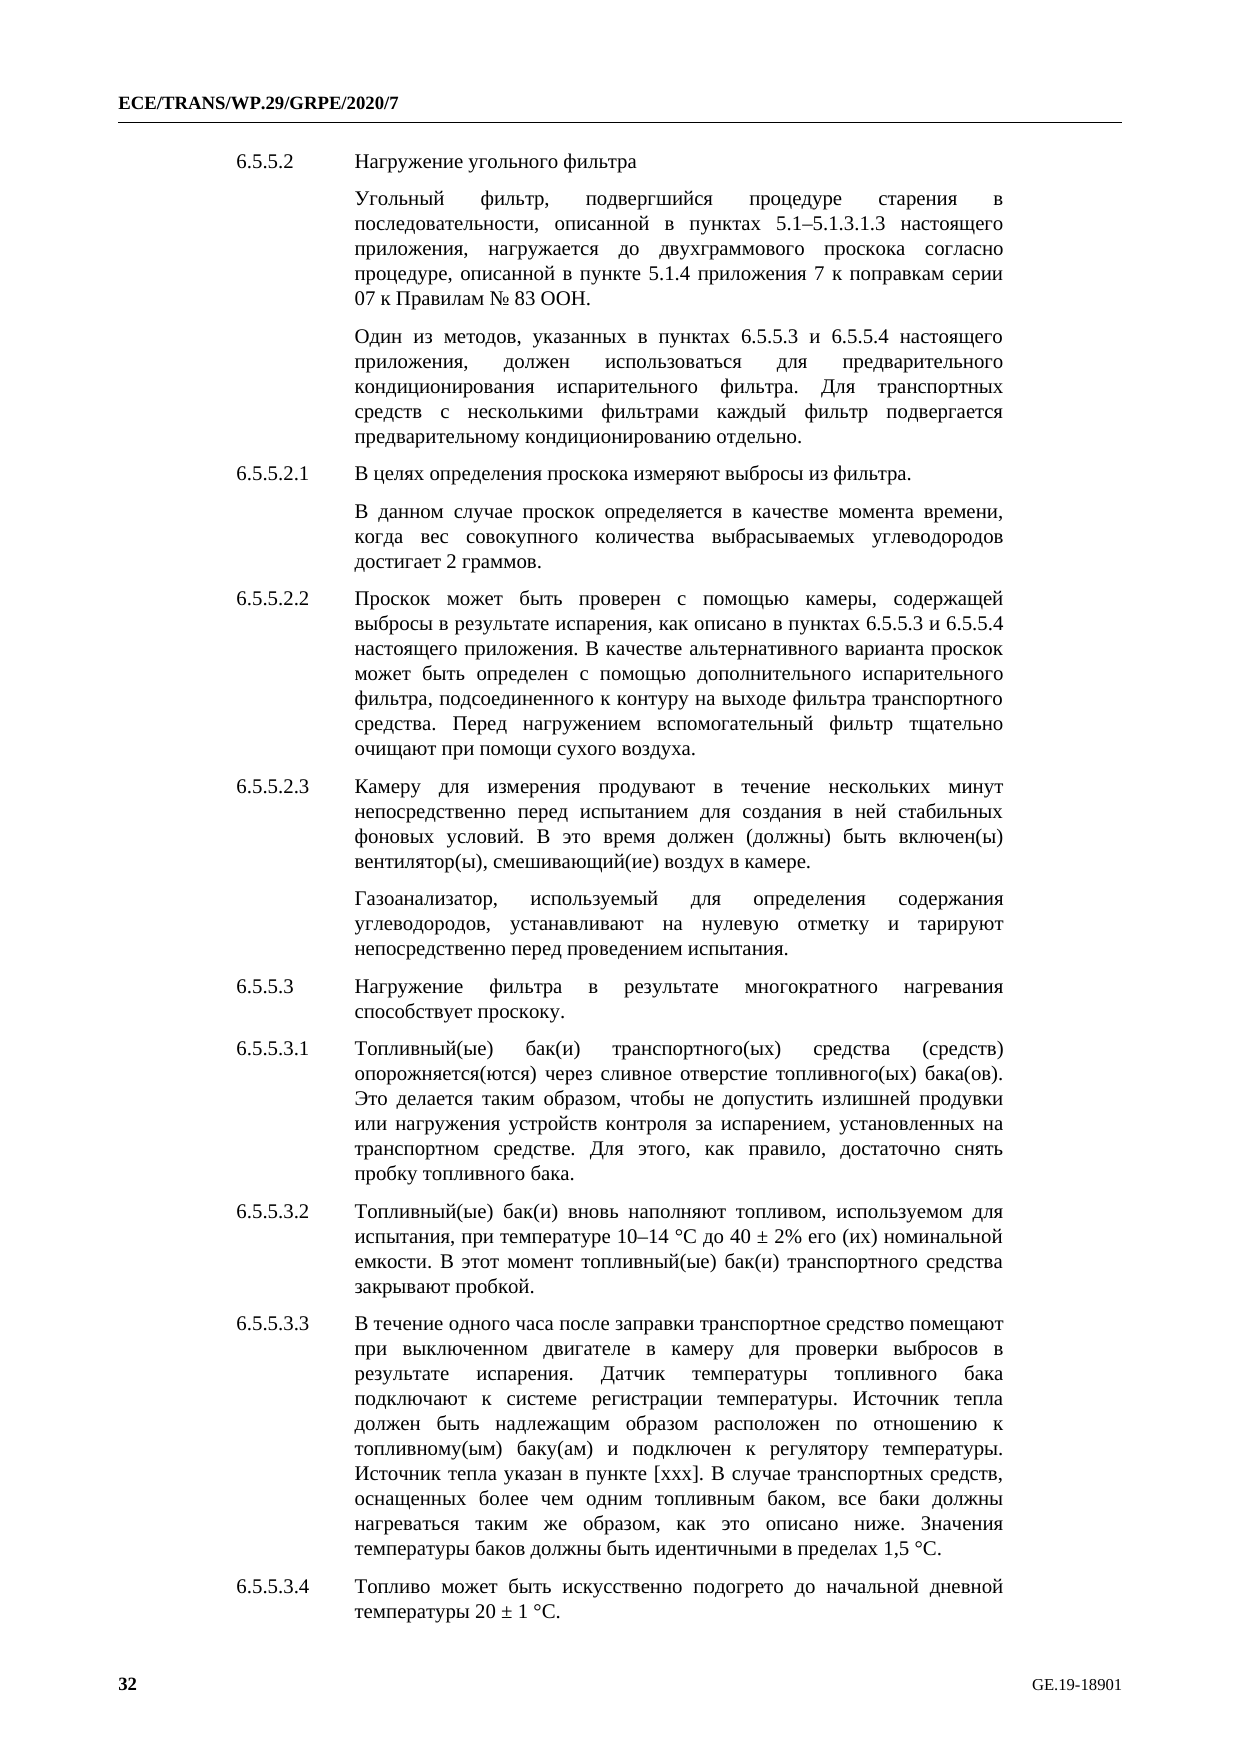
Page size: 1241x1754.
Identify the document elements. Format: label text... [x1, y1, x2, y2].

text 6.5.5.3 Нагружение фильтра в результате многократного нагревания способствует проскоку. [236, 973, 1004, 1023]
text 6.5.5.3.3 В течение одного часа после заправки транспортное средство помещают при выключенном двигателе в камеру для проверки выбросов в результате испарения. Датчик температуры топливного бака подключают к системе регистрации температуры. Источник тепла должен быть надлежащим образом расположен по отношению к топливному(ым) баку(ам) и подключен к регулятору температуры. Источник тепла указан в пункте [ххх]. В случае транспортных средств, оснащенных более чем одним топливным баком, все баки должны нагреваться таким же образом, как это описано ниже. Значения температуры баков должны быть идентичными в пределах 1,5 °C. [236, 1310, 1004, 1560]
text 6.5.5.2 Нагружение угольного фильтра [236, 148, 1004, 173]
text Газоанализатор, используемый для определения содержания углеводородов, устанавливают на нулевую отметку и тарируют непосредственно перед проведением испытания. [236, 885, 1004, 960]
text 6.5.5.3.2 Топливный(ые) бак(и) вновь наполняют топливом, используемом для испытания, при температуре 10–14 °C до 40 ± 2% его (их) номинальной емкости. В этот момент топливный(ые) бак(и) транспортного средства закрывают пробкой. [236, 1198, 1004, 1298]
text 6.5.5.2.1 В целях определения проскока измеряют выбросы из фильтра. [236, 460, 1004, 485]
text В данном случае проскок определяется в качестве момента времени, когда вес совокупного количества выбрасываемых углеводородов достигает 2 граммов. [236, 498, 1004, 573]
text Один из методов, указанных в пунктах 6.5.5.3 и 6.5.5.4 настоящего приложения, должен использоваться для предварительного кондиционирования испарительного фильтра. Для транспортных средств с несколькими фильтрами каждый фильтр подвергается предварительному кондиционированию отдельно. [236, 323, 1004, 448]
text 6.5.5.2.3 Камеру для измерения продувают в течение нескольких минут непосредственно перед испытанием для создания в ней стабильных фоновых условий. В это время должен (должны) быть включен(ы) вентилятор(ы), смешивающий(ие) воздух в камере. [236, 773, 1004, 873]
text Угольный фильтр, подвергшийся процедуре старения в последовательности, описанной в пунктах 5.1–5.1.3.1.3 настоящего приложения, нагружается до двухграммового проскока согласно процедуре, описанной в пункте 5.1.4 приложения 7 к поправкам серии 07 к Правилам № 83 ООН. [236, 185, 1004, 310]
text 6.5.5.3.1 Топливный(ыe) бак(и) транспортного(ых) средства (средств) опорожняется(ются) через сливное отверстие топливного(ых) бака(ов). Это делается таким образом, чтобы не допустить излишней продувки или нагружения устройств контроля за испарением, установленных на транспортном средстве. Для этого, как правило, достаточно снять пробку топливного бака. [236, 1035, 1004, 1185]
text 6.5.5.3.4 Топливо может быть искусственно подогрето до начальной дневной температуры 20 ± 1 °C. [236, 1573, 1004, 1623]
text 6.5.5.2.2 Проскок может быть проверен с помощью камеры, содержащей выбросы в результате испарения, как описано в пунктах 6.5.5.3 и 6.5.5.4 настоящего приложения. В качестве альтернативного варианта проскок может быть определен с помощью дополнительного испарительного фильтра, подсоединенного к контуру на выходе фильтра транспортного средства. Перед нагружением вспомогательный фильтр тщательно очищают при помощи сухого воздуха. [236, 585, 1004, 760]
